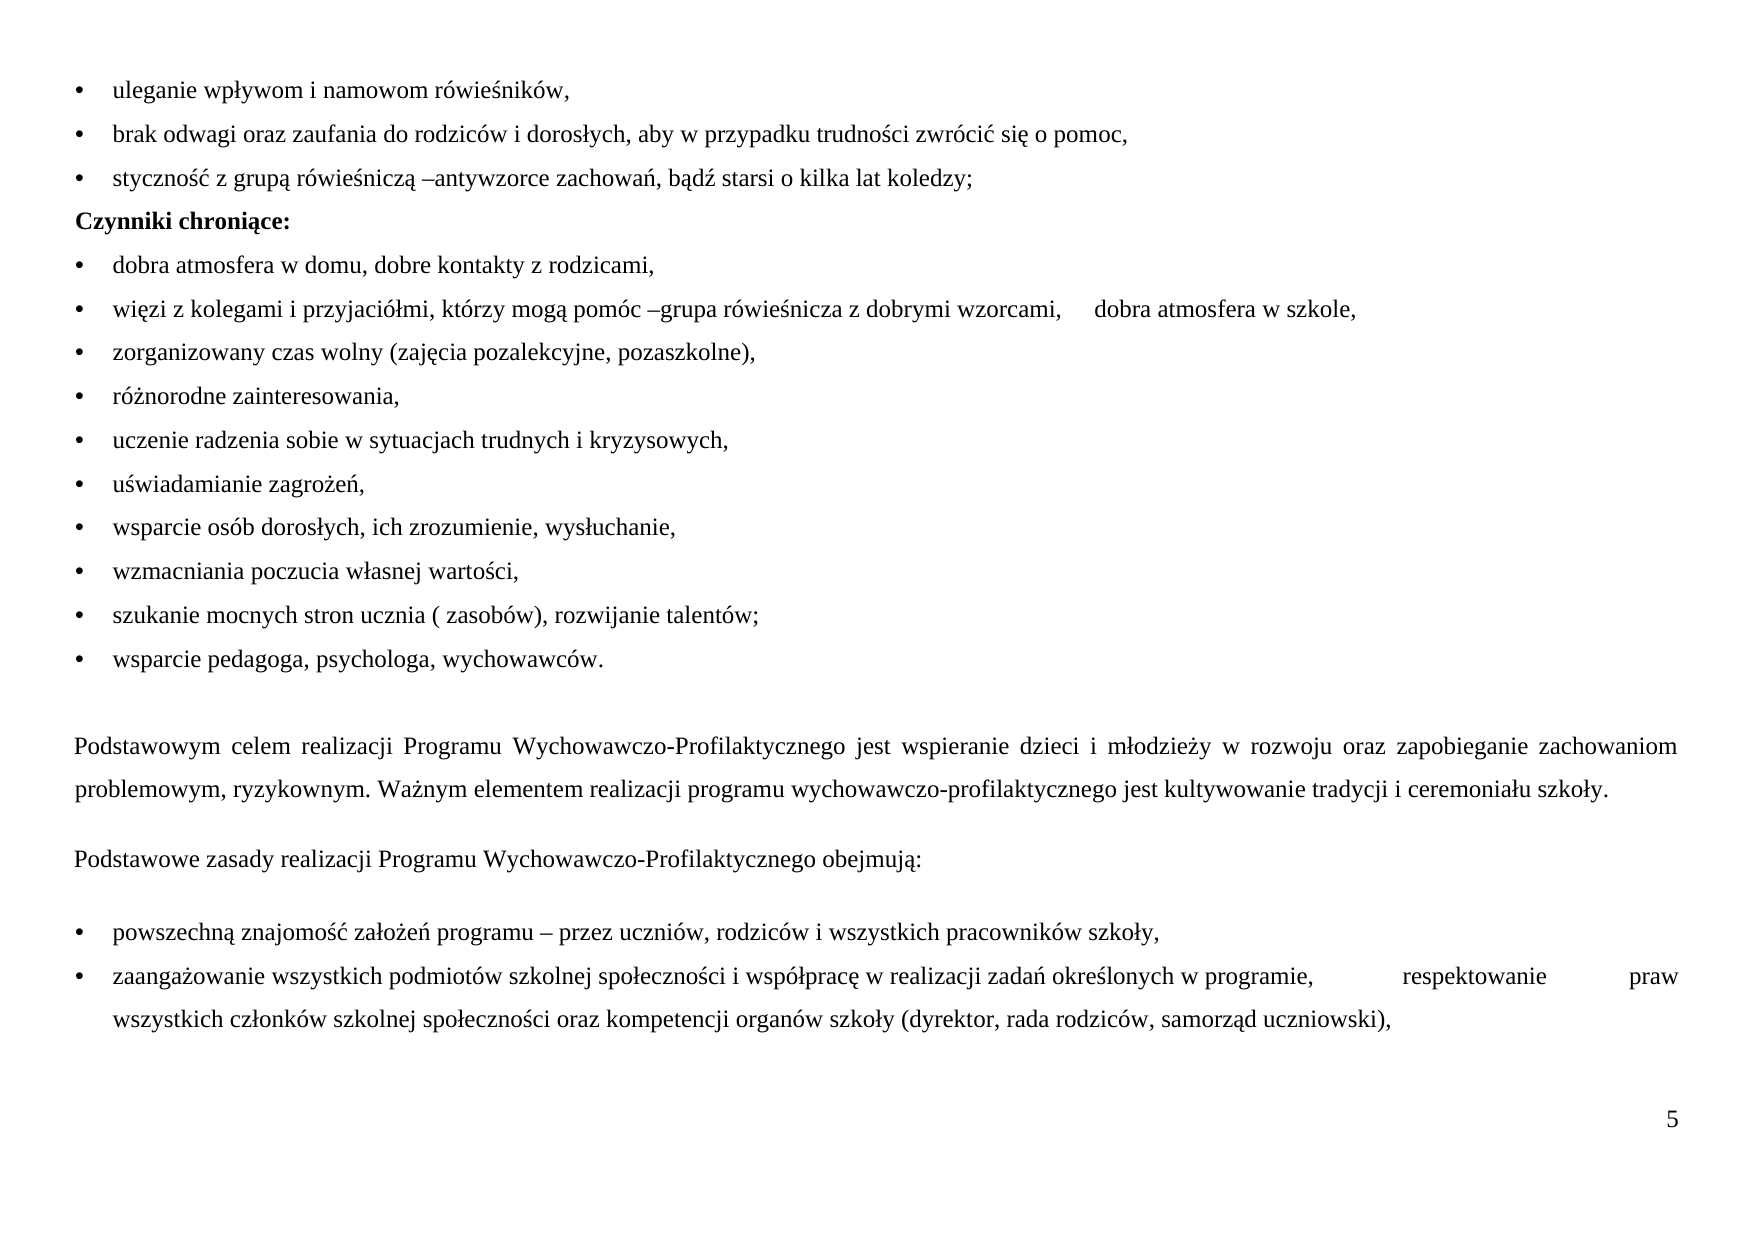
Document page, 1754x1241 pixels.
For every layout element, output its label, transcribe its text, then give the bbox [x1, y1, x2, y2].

list zorganizowany czas wolny (zajęcia pozalekcyjne, pozaszkolne), [75, 337, 1679, 366]
list szukanie mocnych stron ucznia ( zasobów), rozwijanie talentów; [75, 600, 1679, 629]
list wzmacniania poczucia własnej wartości, [75, 556, 1679, 585]
list wsparcie pedagoga, psychologa, wychowawców. [75, 644, 1679, 672]
text Podstawowym celem realizacji Programu Wychowawczo-Profilaktycznego jest wspieranie dzieci i młodzieży w rozwoju oraz zapobieganie zachowaniom problemowym, ryzykownym. Ważnym elementem realizacji programu wychowawczo-profilaktycznego jest kultywowanie tradycji i ceremoniału szkoły. [73, 731, 1679, 803]
list uleganie wpływom i namowom rówieśników, [75, 75, 1679, 104]
list powszechną znajomość założeń programu – przez uczniów, rodziców i wszystkich pracowników szkoły, [75, 917, 1679, 946]
list uczenie radzenia sobie w sytuacjach trudnych i kryzysowych, [75, 425, 1679, 454]
text Czynniki chroniące: [75, 206, 1679, 235]
list więzi z kolegami i przyjaciółmi, którzy mogą pomóc –grupa rówieśnicza z dobrymi wzorcami,  dobra atmosfera w szkole, [75, 294, 1679, 322]
list zaangażowanie wszystkich podmiotów szkolnej społeczności i współpracę w realizacji zadań określonych w programie,  respektowanie praw wszystkich członków szkolnej społeczności oraz kompetencji organów szkoły (dyrektor, rada rodziców, samorząd uczniowski), [75, 961, 1679, 1033]
list brak odwagi oraz zaufania do rodziców i dorosłych, aby w przypadku trudności zwrócić się o pomoc, [75, 119, 1679, 148]
list wsparcie osób dorosłych, ich zrozumienie, wysłuchanie, [75, 512, 1679, 541]
list styczność z grupą rówieśniczą –antywzorce zachowań, bądź starsi o kilka lat koledzy; [75, 162, 1679, 191]
text Podstawowe zasady realizacji Programu Wychowawczo-Profilaktycznego obejmują: [73, 844, 1679, 873]
list uświadamianie zagrożeń, [75, 469, 1679, 497]
list dobra atmosfera w domu, dobre kontakty z rodzicami, [75, 250, 1679, 279]
list różnorodne zainteresowania, [75, 381, 1679, 410]
